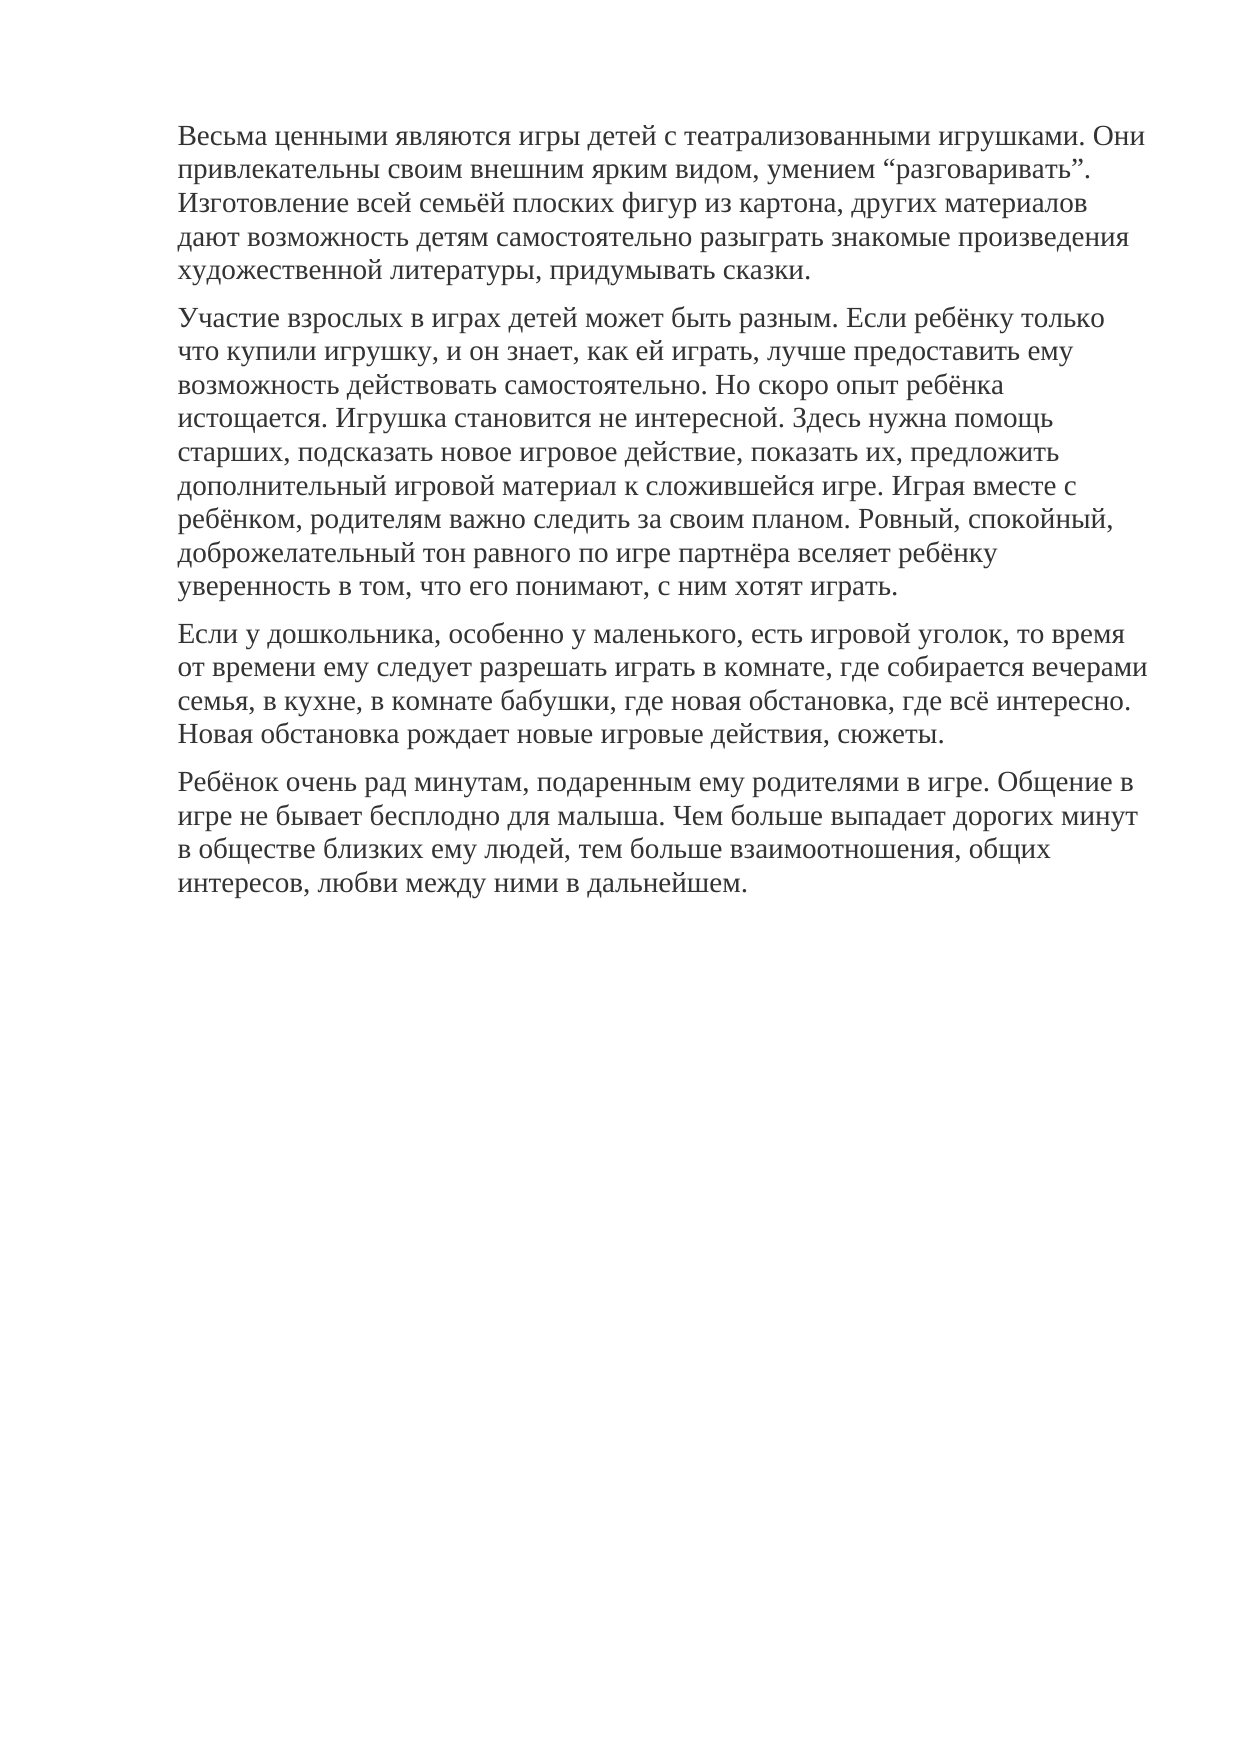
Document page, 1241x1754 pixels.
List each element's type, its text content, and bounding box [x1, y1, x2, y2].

text Если у дошкольника, особенно у маленького, есть игровой уголок, то время от времени ему следует разрешать играть в комнате, где собирается вечерами семья, в кухне, в комнате бабушки, где новая обстановка, где всё интересно. Новая обстановка рождает новые игровые действия, сюжеты. [177, 616, 1152, 750]
text Участие взрослых в играх детей может быть разным. Если ребёнку только что купили игрушку, и он знает, как ей играть, лучше предоставить ему возможность действовать самостоятельно. Но скоро опыт ребёнка истощается. Игрушка становится не интересной. Здесь нужна помощь старших, подсказать новое игровое действие, показать их, предложить дополнительный игровой материал к сложившейся игре. Играя вместе с ребёнком, родителям важно следить за своим планом. Ровный, спокойный, доброжелательный тон равного по игре партнёра вселяет ребёнку уверенность в том, что его понимают, с ним хотят играть. [177, 300, 1152, 602]
text Ребёнок очень рад минутам, подаренным ему родителями в игре. Общение в игре не бывает бесплодно для малыша. Чем больше выпадает дорогих минут в обществе близких ему людей, тем больше взаимоотношения, общих интересов, любви между ними в дальнейшем. [177, 764, 1152, 898]
text Весьма ценными являются игры детей с театрализованными игрушками. Они привлекательны своим внешним ярким видом, умением “разговаривать”. Изготовление всей семьёй плоских фигур из картона, других материалов дают возможность детям самостоятельно разыграть знакомые произведения художественной литературы, придумывать сказки. [177, 118, 1152, 286]
